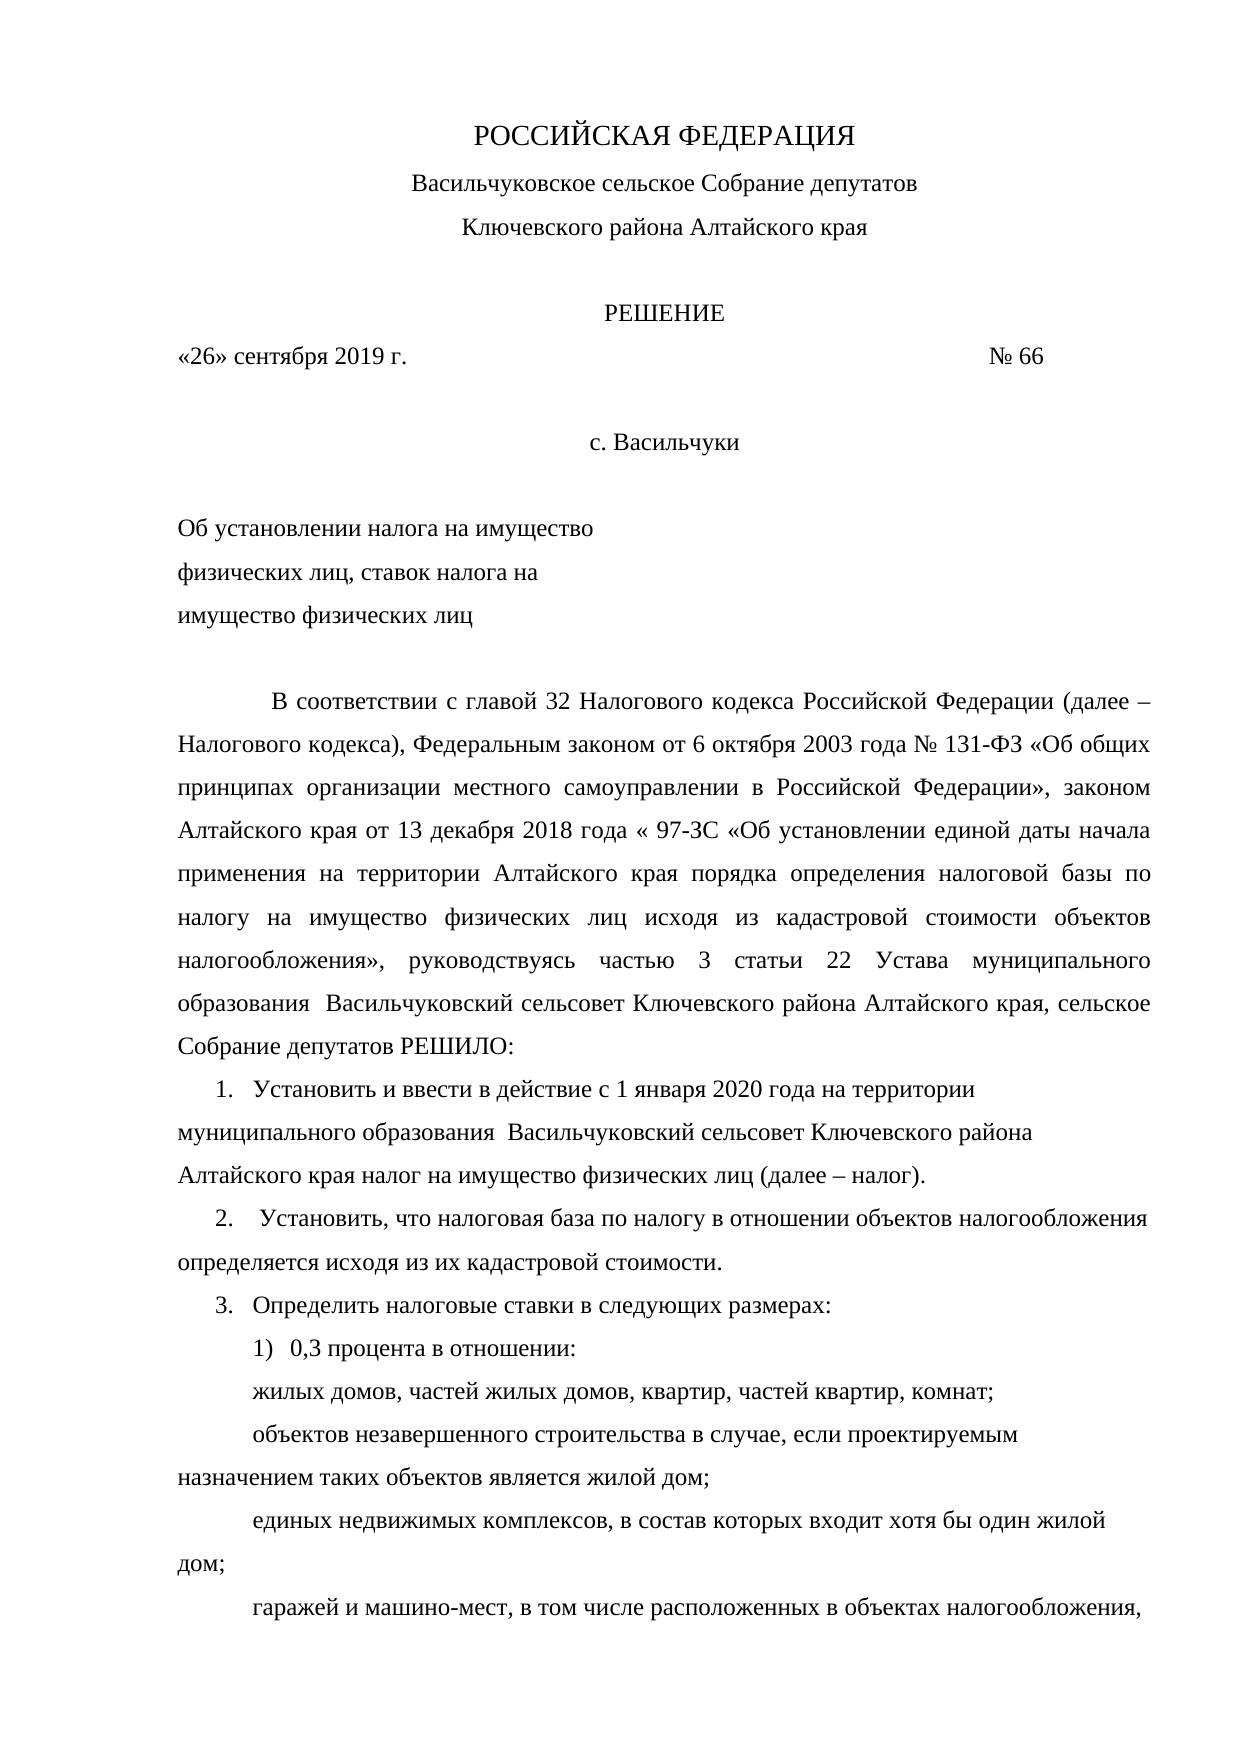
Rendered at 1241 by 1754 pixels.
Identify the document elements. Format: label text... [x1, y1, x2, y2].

text гаражей и машино-мест, в том числе расположенных в объектах налогообложения, [252, 1592, 1152, 1620]
list Установить и ввести в действие с 1 января 2020 года на территории [215, 1074, 1152, 1103]
text объектов незавершенного строительства в случае, если проектируемым [252, 1419, 1152, 1448]
text «26» сентября 2019 г. № 66 [177, 341, 1152, 370]
text Васильчуковское сельское Собрание депутатов [177, 168, 1152, 197]
text Ключевского района Алтайского края [177, 212, 1152, 240]
text единых недвижимых комплексов, в состав которых входит хотя бы один жилой [252, 1505, 1152, 1534]
text В соответствии с главой 32 Налогового кодекса Российской Федерации (далее – Налогового кодекса), Федеральным законом от 6 октября 2003 года № 131-ФЗ «Об общих принципах организации местного самоуправлении в Российской Федерации», законом Алтайского края от 13 декабря 2018 года « 97-ЗС «Об установлении единой даты начала применения на территории Алтайского края порядка определения налоговой базы по налогу на имущество физических лиц исходя из кадастровой стоимости объектов налогообложения», руководствуясь частью 3 статьи 22 Устава муниципального образования Васильчуковский сельсовет Ключевского района Алтайского края, сельское Собрание депутатов РЕШИЛО: [177, 686, 1152, 1060]
list Установить, что налоговая база по налогу в отношении объектов налогообложения [215, 1203, 1152, 1232]
text муниципального образования Васильчуковский сельсовет Ключевского района Алтайского края налог на имущество физических лиц (далее – налог). [177, 1117, 1152, 1189]
text Об установлении налога на имущество [177, 513, 1152, 542]
text имущество физических лиц [177, 600, 1152, 628]
text физических лиц, ставок налога на [177, 557, 1152, 585]
text жилых домов, частей жилых домов, квартир, частей квартир, комнат; [252, 1376, 1152, 1405]
text РОССИЙСКАЯ ФЕДЕРАЦИЯ [177, 118, 1152, 152]
text с. Васильчуки [177, 427, 1152, 456]
text дом; [177, 1548, 1152, 1577]
text определяется исходя из их кадастровой стоимости. [177, 1247, 1152, 1275]
text назначением таких объектов является жилой дом; [177, 1462, 1152, 1491]
list Определить налоговые ставки в следующих размерах: [215, 1290, 1152, 1318]
list 0,3 процента в отношении: [252, 1333, 1152, 1362]
text РЕШЕНИЕ [177, 298, 1152, 327]
